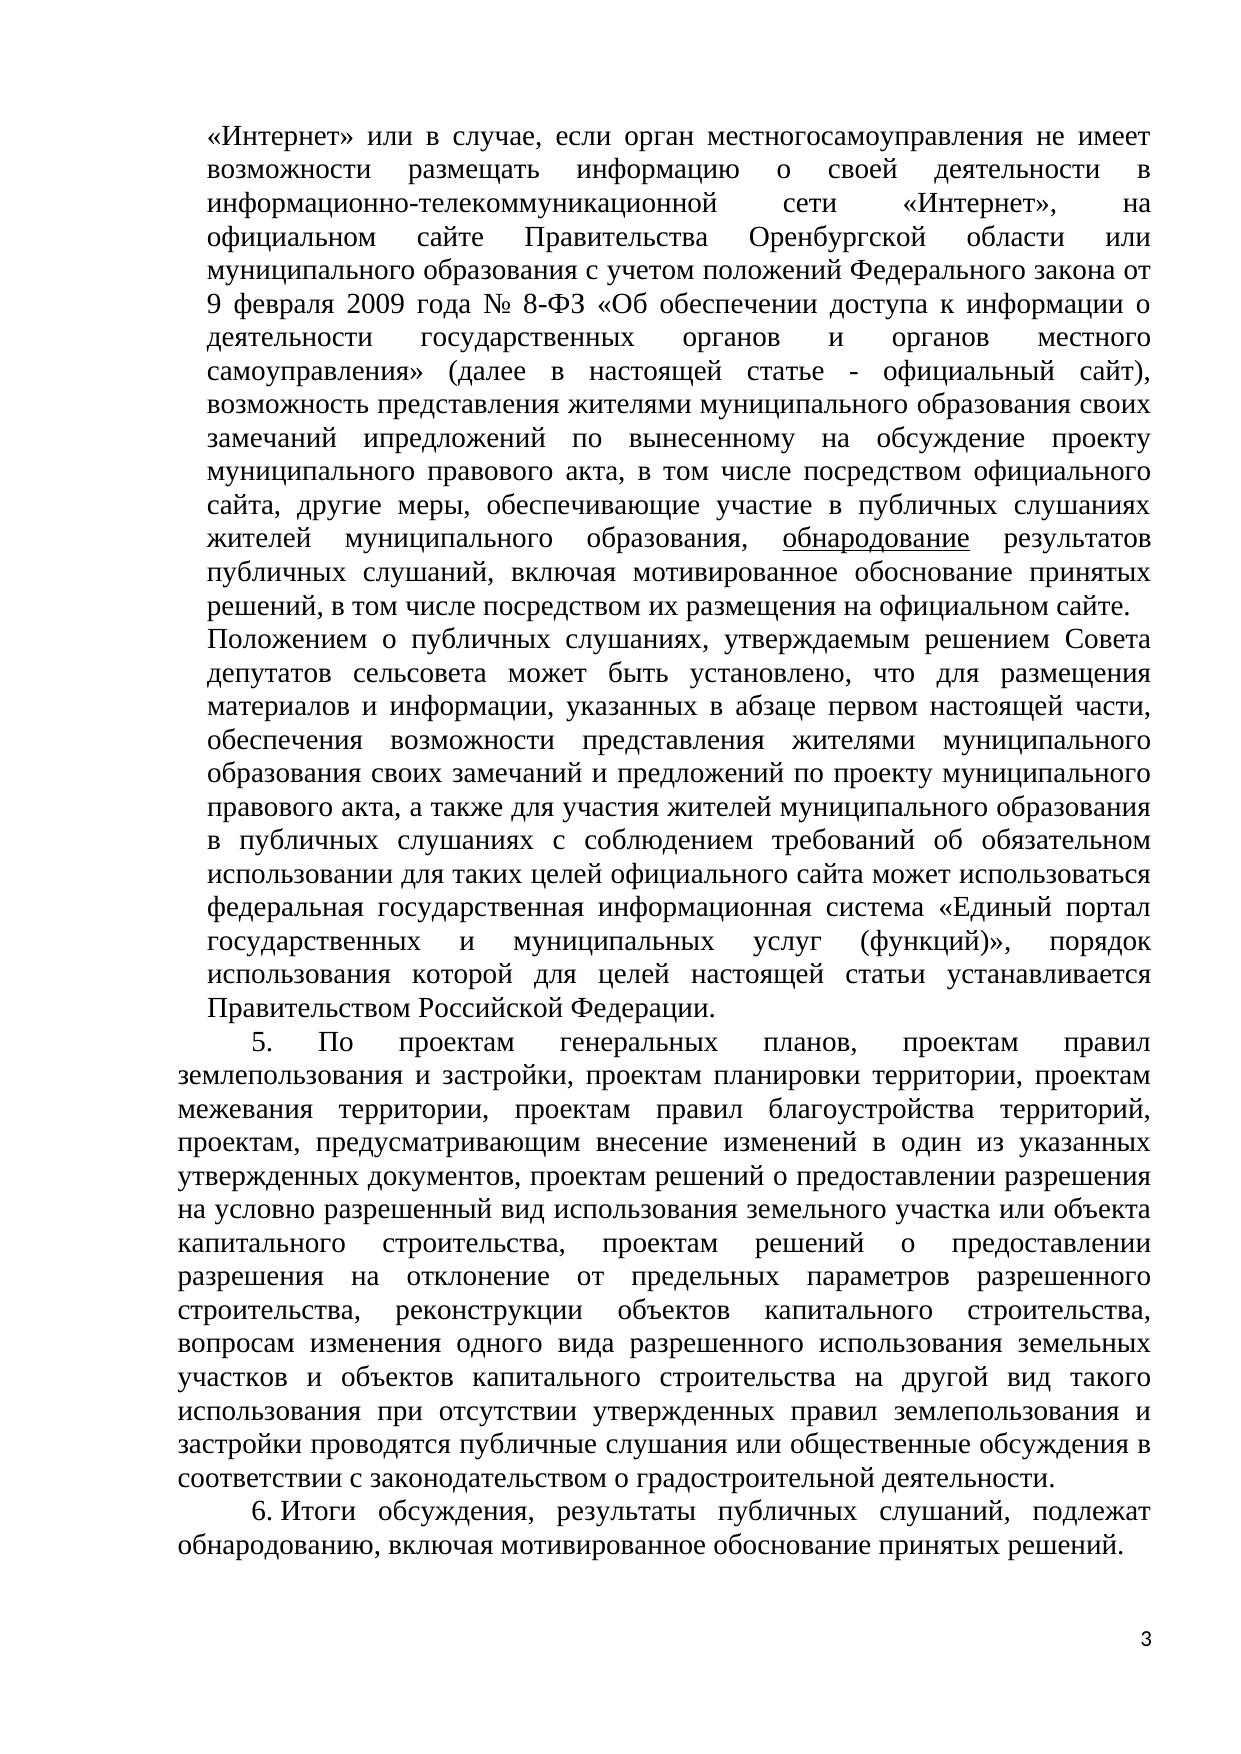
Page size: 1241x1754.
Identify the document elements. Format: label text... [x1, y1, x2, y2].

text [207, 118, 1152, 621]
text 5. По проектам генеральных планов, проектам правил землепользования и застройки, проектам планировки территории, проектам межевания территории, проектам правил благоустройства территорий, проектам, предусматривающим внесение изменений в один из указанных утвержденных документов, проектам решений о предоставлении разрешения на условно разрешенный вид использования земельного участка или объекта капитального строительства, проектам решений о предоставлении разрешения на отклонение от предельных параметров разрешенного строительства, реконструкции объектов капитального строительства, вопросам изменения одного вида разрешенного использования земельных участков и объектов капитального строительства на другой вид такого использования при отсутствии утвержденных правил землепользования и застройки проводятся публичные слушания или общественные обсуждения в соответствии с законодательством о градостроительной деятельности. [177, 1024, 1152, 1493]
text 6. Итоги обсуждения, результаты публичных слушаний, подлежат обнародованию, включая мотивированное обоснование принятых решений. [177, 1493, 1152, 1560]
text Положением о публичных слушаниях, утверждаемым решением Совета депутатов сельсовета может быть установлено, что для размещения материалов и информации, указанных в абзаце первом настоящей части, обеспечения возможности представления жителями муниципального образования своих замечаний и предложений по проекту муниципального правового акта, а также для участия жителей муниципального образования в публичных слушаниях с соблюдением требований об обязательном использовании для таких целей официального сайта может использоваться федеральная государственная информационная система «Единый портал государственных и муниципальных услуг (функций)», порядок использования которой для целей настоящей статьи устанавливается Правительством Российской Федерации. [207, 621, 1152, 1024]
